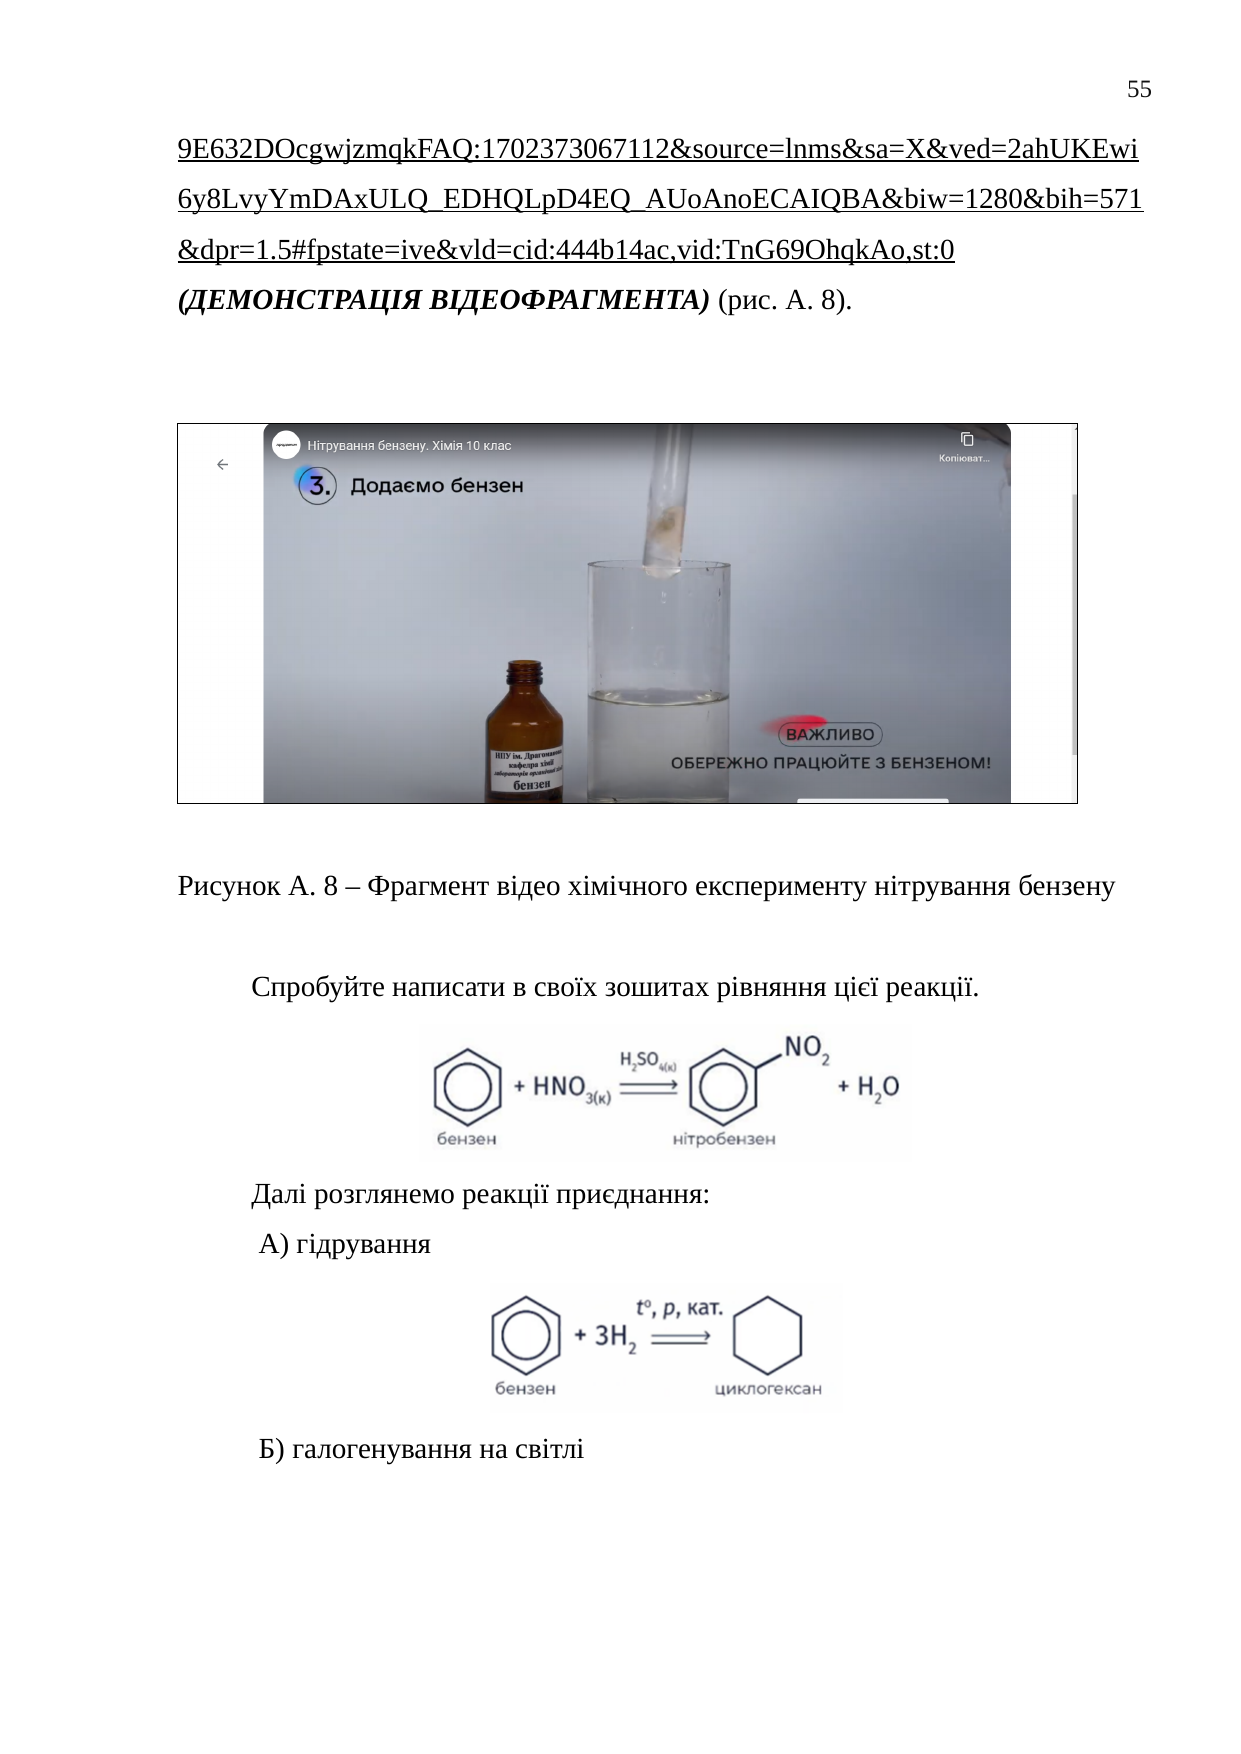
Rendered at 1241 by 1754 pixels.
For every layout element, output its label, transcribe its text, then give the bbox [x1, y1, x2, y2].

picture [469, 1277, 845, 1417]
text Б) галогенування на світлі [177, 1431, 1152, 1465]
picture [178, 424, 1077, 803]
text Рисунок А. 8 – Фрагмент відео хімічного експерименту нітрування бензену [177, 868, 1152, 902]
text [177, 131, 1152, 316]
text Далі розглянемо реакції приєднання: [177, 1176, 1152, 1210]
text А) гідрування [177, 1227, 1152, 1260]
text Спробуйте написати в своїх зошитах рівняння цієї реакції. [177, 969, 1152, 1002]
picture [404, 1018, 925, 1162]
